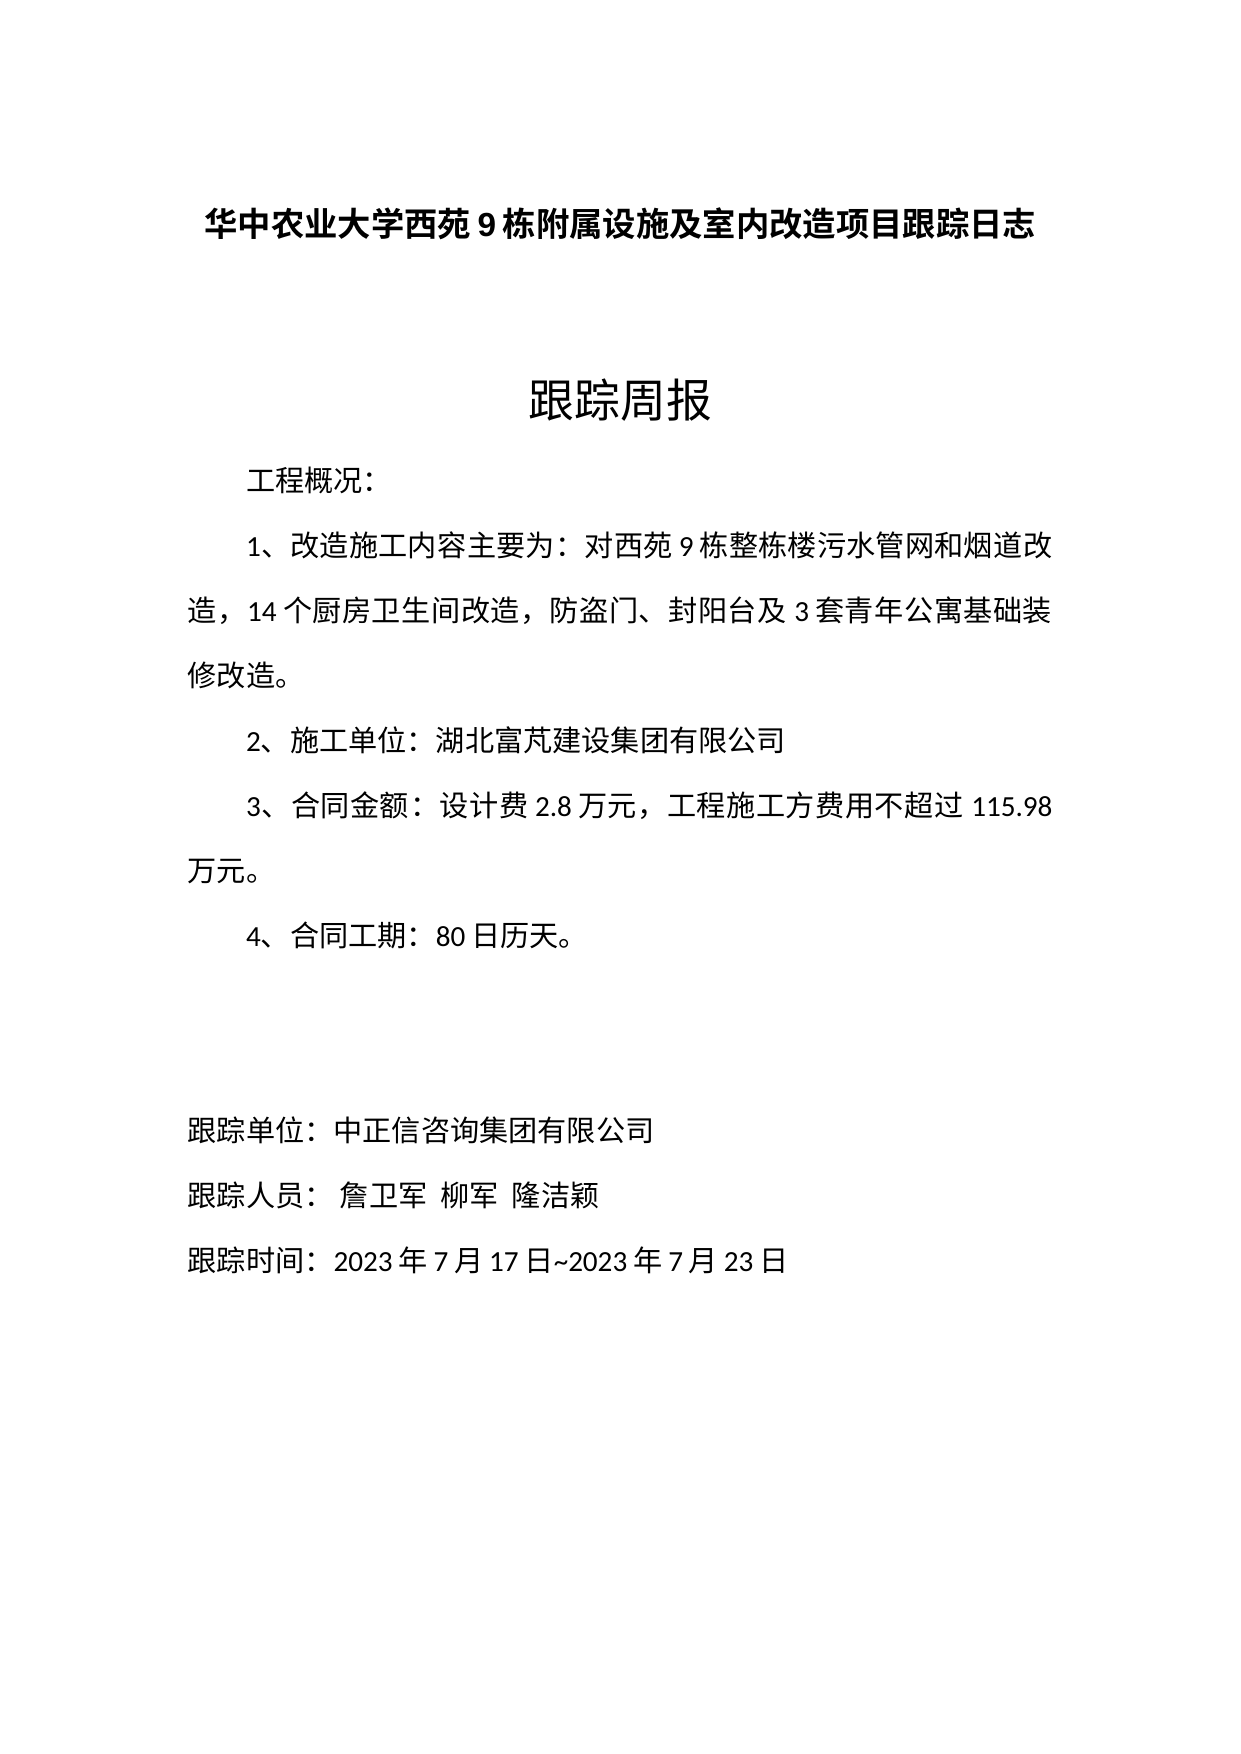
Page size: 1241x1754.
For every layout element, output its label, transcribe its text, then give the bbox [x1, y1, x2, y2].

text 工程概况： [187, 446, 1053, 511]
text 2、施工单位：湖北富芃建设集团有限公司 [187, 706, 1053, 771]
text 跟踪人员： 詹卫军 柳军 隆洁颖 [187, 1161, 1053, 1226]
text 3、合同金额：设计费2.8万元，工程施工方费用不超过115.98万元。 [187, 771, 1053, 901]
subtitle 华中农业大学西苑9栋附属设施及室内改造项目跟踪日志 [187, 189, 1053, 254]
text 1、改造施工内容主要为：对西苑9栋整栋楼污水管网和烟道改造，14个厨房卫生间改造，防盗门、封阳台及3套青年公寓基础装修改造。 [187, 511, 1053, 706]
text 跟踪时间：2023年7月17日~2023年7月23日 [187, 1226, 1053, 1291]
text 4、合同工期：80日历天。 [187, 901, 1053, 966]
text 跟踪周报 [187, 348, 1053, 446]
text 跟踪单位：中正信咨询集团有限公司 [187, 1096, 1053, 1161]
